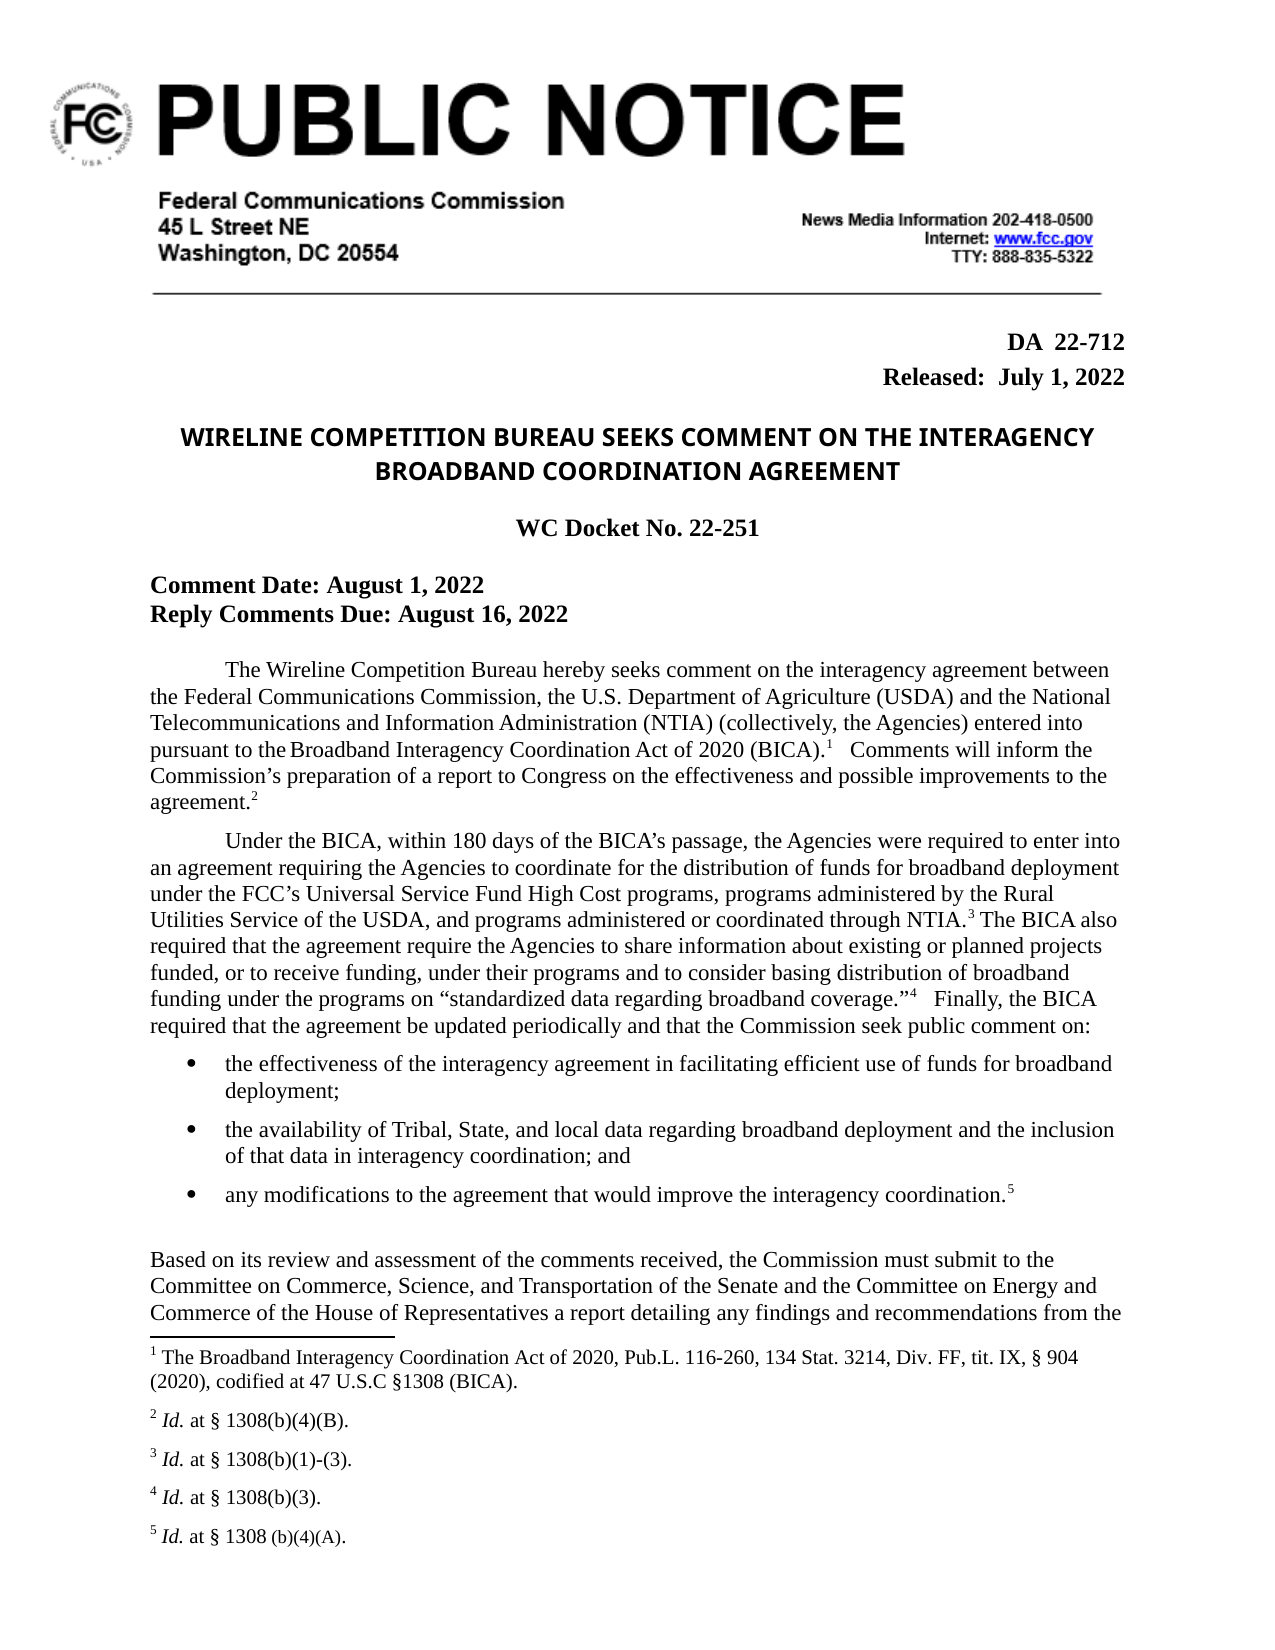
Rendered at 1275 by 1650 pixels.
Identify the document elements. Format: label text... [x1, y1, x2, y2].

list any modifications to the agreement that would improve the interagency coordination. [187, 1181, 1125, 1207]
text Reply Comments Due: August 16, 2022 [150, 599, 1125, 628]
text Released: July 1, 2022 [150, 362, 1125, 391]
text WC Docket No. 22-251 [150, 513, 1125, 542]
list the effectiveness of the interagency agreement in facilitating efficient use of funds for broadband deployment; [187, 1051, 1125, 1103]
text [150, 1246, 1125, 1325]
list the availability of Tribal, State, and local data regarding broadband deployment and the inclusion of that data in interagency coordination; and [187, 1116, 1125, 1168]
text Wireline Competition Bureau Seeks Comment on the Interagency Broadband Coordination Agreement [150, 420, 1125, 488]
picture [46, 65, 1113, 304]
text DA 22-712 [150, 327, 1125, 356]
text Under the BICA, within 180 days of the BICA’s passage, the Agencies were required to enter into an agreement requiring the Agencies to coordinate for the distribution of funds for broadband deployment under the FCC’s Universal Service Fund High Cost programs, programs administered by the Rural Utilities Service of the USDA, and programs administered or coordinated through NTIA. The BICA also required that the agreement require the Agencies to share information about existing or planned projects funded, or to receive funding, under their programs and to consider basing distribution of broadband funding under the programs on “standardized data regarding broadband coverage.” Finally, the BICA required that the agreement be updated periodically and that the Commission seek public comment on: [150, 827, 1125, 1038]
text The Wireline Competition Bureau hereby seeks comment on the interagency agreement between the Federal Communications Commission, the U.S. Department of Agriculture (USDA) and the National Telecommunications and Information Administration (NTIA) (collectively, the Agencies) entered into pursuant to the Broadband Interagency Coordination Act of 2020 (BICA). Comments will inform the Commission’s preparation of a report to Congress on the effectiveness and possible improvements to the agreement. [150, 657, 1125, 815]
text Comment Date: August 1, 2022 [150, 570, 1125, 599]
